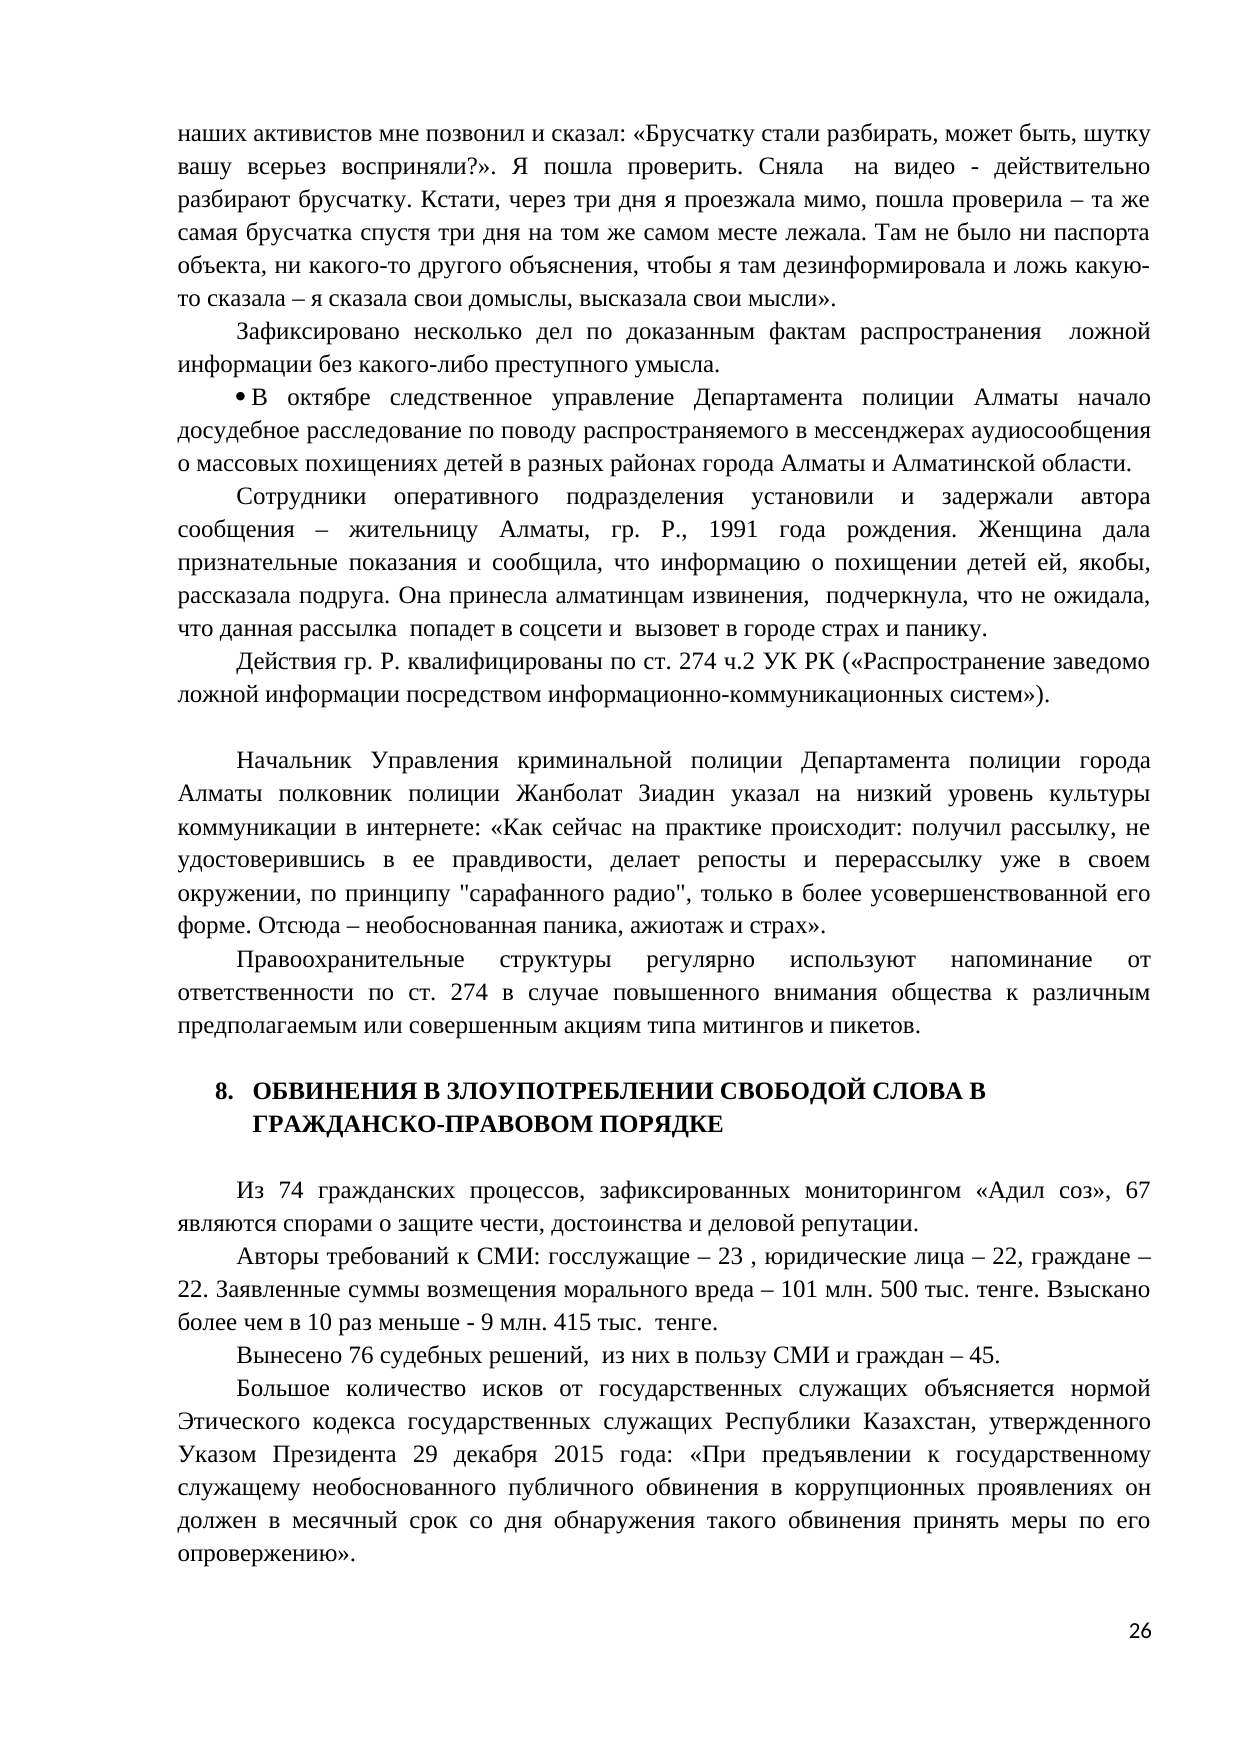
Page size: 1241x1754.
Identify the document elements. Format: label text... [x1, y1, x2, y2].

text Из 74 гражданских процессов, зафиксированных мониторингом «Адил соз», 67 являются спорами о защите чести, достоинства и деловой репутации. [177, 1175, 1152, 1237]
text Зафиксировано несколько дел по доказанным фактам распространения ложной информации без какого-либо преступного умысла. [177, 316, 1152, 378]
text Действия гр. Р. квалифицированы по ст. 274 ч.2 УК РК («Распространение заведомо ложной информации посредством информационно-коммуникационных систем»). [177, 646, 1152, 708]
text Правоохранительные структуры регулярно используют напоминание от ответственности по ст. 274 в случае повышенного внимания общества к различным предполагаемым или совершенным акциям типа митингов и пикетов. [177, 944, 1152, 1038]
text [177, 118, 1152, 312]
text Вынесено 76 судебных решений, из них в пользу СМИ и граждан – 45. [177, 1340, 1152, 1369]
text Начальник Управления криминальной полиции Департамента полиции города Алматы полковник полиции Жанболат Зиадин указал на низкий уровень культуры коммуникации в интернете: «Как сейчас на практике происходит: получил рассылку, не удостоверившись в ее правдивости, делает репосты и перерассылку уже в своем окружении, по принципу "сарафанного радио", только в более усовершенствованной его форме. Отсюда – необоснованная паника, ажиотаж и страх». [177, 746, 1152, 939]
text Авторы требований к СМИ: госслужащие – 23 , юридические лица – 22, граждане – 22. Заявленные суммы возмещения морального вреда – 101 млн. 500 тыс. тенге. Взыскано более чем в 10 раз меньше - 9 млн. 415 тыс. тенге. [177, 1241, 1152, 1336]
list В октябре следственное управление Департамента полиции Алматы начало досудебное расследование по поводу распространяемого в мессенджерах аудиосообщения о массовых похищениях детей в разных районах города Алматы и Алматинской области. [177, 382, 1152, 477]
text Сотрудники оперативного подразделения установили и задержали автора сообщения – жительницу Алматы, гр. Р., 1991 года рождения. Женщина дала признательные показания и сообщила, что информацию о похищении детей ей, якобы, рассказала подруга. Она принесла алматинцам извинения, подчеркнула, что не ожидала, что данная рассылка попадет в соцсети и вызовет в городе страх и панику. [177, 481, 1152, 642]
list ОБВИНЕНИЯ В ЗЛОУПОТРЕБЛЕНИИ СВОБОДОЙ СЛОВА В ГРАЖДАНСКО-ПРАВОВОМ ПОРЯДКЕ [215, 1076, 1152, 1137]
text Большое количество исков от государственных служащих объясняется нормой Этического кодекса государственных служащих Республики Казахстан, утвержденного Указом Президента 29 декабря 2015 года: «При предъявлении к государственному служащему необоснованного публичного обвинения в коррупционных проявлениях он должен в месячный срок со дня обнаружения такого обвинения принять меры по его опровержению». [177, 1373, 1152, 1567]
